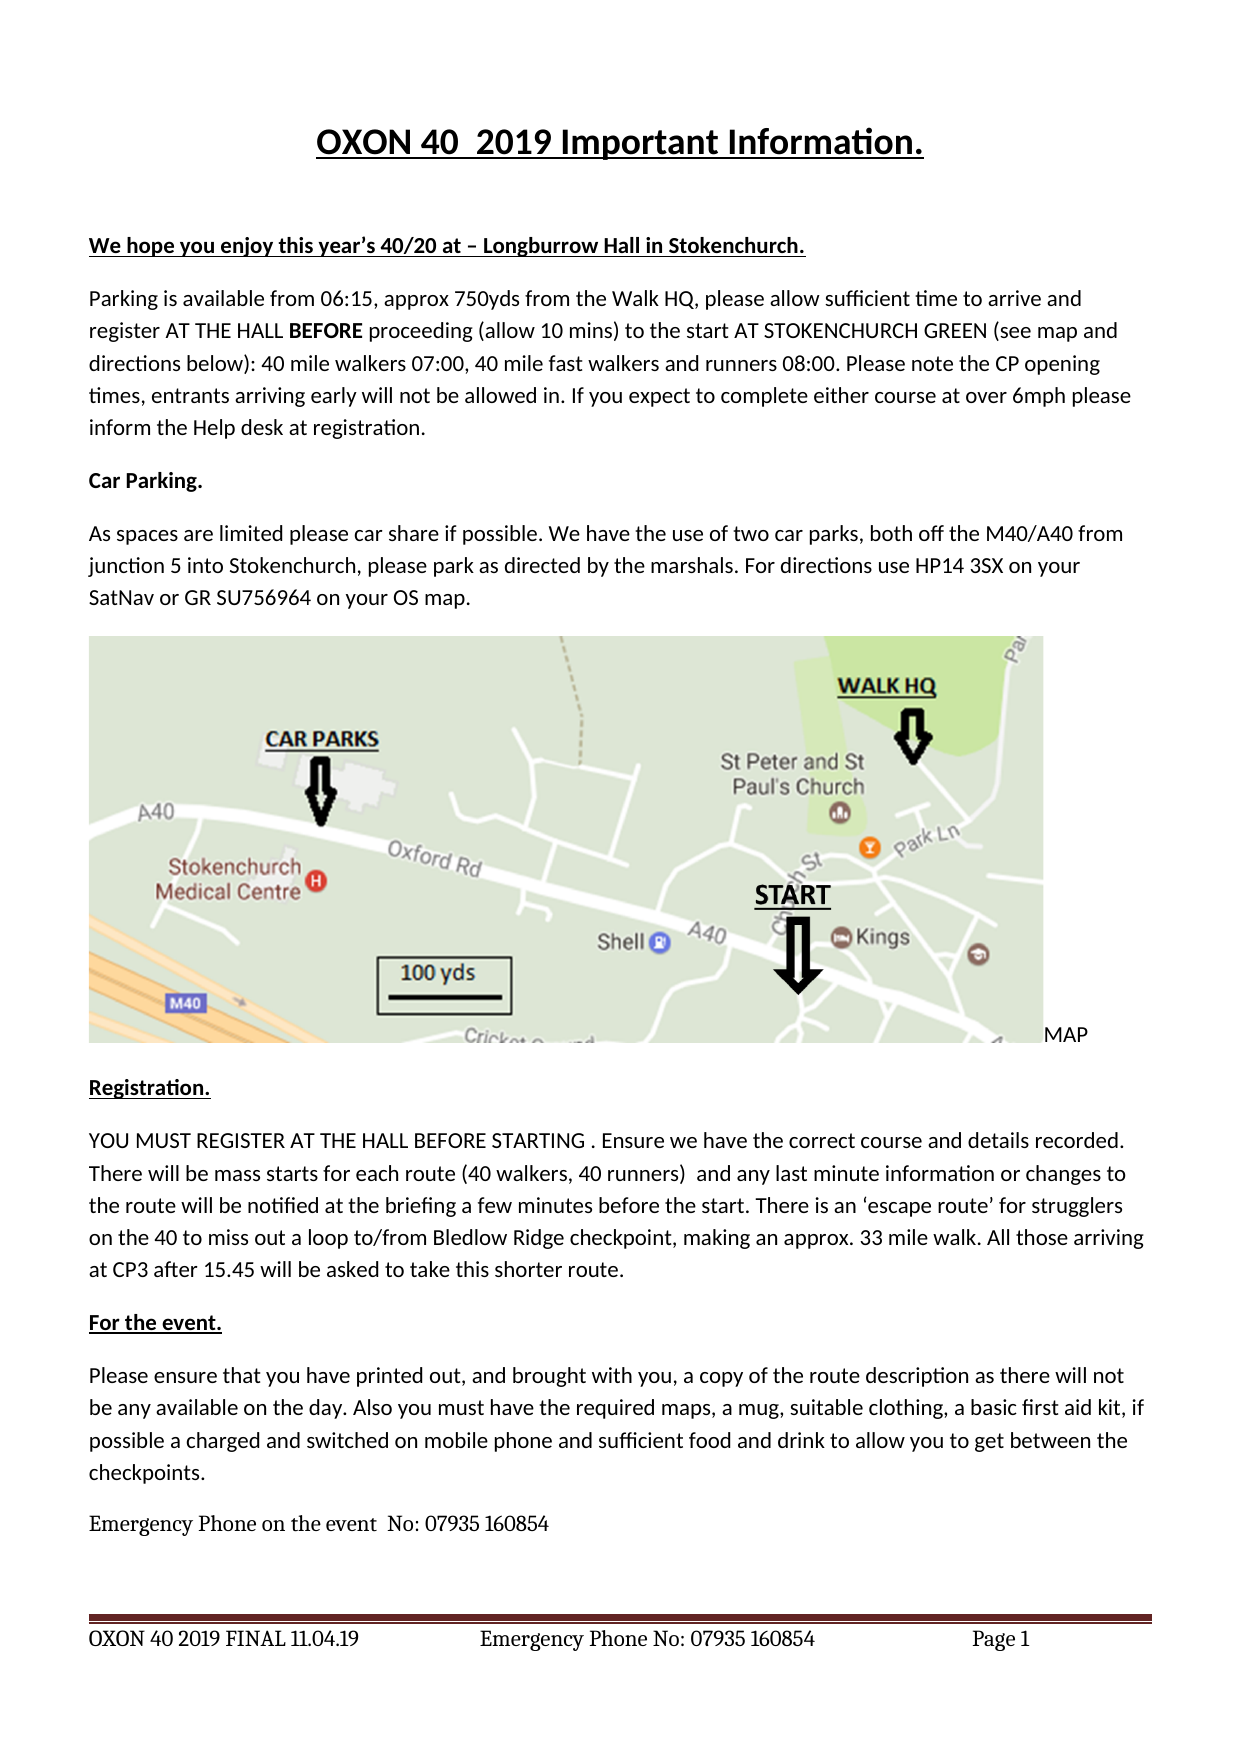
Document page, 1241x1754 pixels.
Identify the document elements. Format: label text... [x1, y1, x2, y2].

text For the event. [89, 1308, 1152, 1336]
text YOU MUST REGISTER AT THE HALL BEFORE STARTING . Ensure we have the correct course and details recorded. There will be mass starts for each route (40 walkers, 40 runners) and any last minute information or changes to the route will be notified at the briefing a few minutes before the start. There is an ‘escape route’ for strugglers on the 40 to miss out a loop to/from Bledlow Ridge checkpoint, making an approx. 33 mile walk. All those arriving at CP3 after 15.45 will be asked to take this shorter route. [89, 1127, 1152, 1283]
text Emergency Phone on the event No: 07935 160854 [89, 1511, 1152, 1537]
text OXON 40 2019 Important Information. [89, 118, 1152, 164]
text Please ensure that you have printed out, and brought with you, a copy of the route description as there will not be any available on the day. Also you must have the required maps, a mug, suitable clothing, a basic first aid kit, if possible a charged and switched on mobile phone and sufficient food and drink to allow you to get between the checkpoints. [89, 1361, 1152, 1486]
text Car Parking. [89, 466, 1152, 494]
text Parking is available from 06:15, approx 750yds from the Walk HQ, please allow sufficient time to arrive and register AT THE HALL BEFORE proceeding (allow 10 mins) to the start AT STOKENCHURCH GREEN (see map and directions below): 40 mile walkers 07:00, 40 mile fast walkers and runners 08:00. Please note the CP opening times, entrants arriving early will not be allowed in. If you expect to complete either course at over 6mph please inform the Help desk at registration. [89, 284, 1152, 441]
picture [88, 636, 1044, 1043]
text We hope you enjoy this year’s 40/20 at – Longburrow Hall in Stokenchurch. [89, 231, 1152, 259]
text Registration. [89, 1073, 1152, 1102]
text As spaces are limited please car share if possible. We have the use of two car parks, both off the M40/A40 from junction 5 into Stokenchurch, please park as directed by the marshals. For directions use HP14 3SX on your SatNav or GR SU756964 on your OS map. [89, 519, 1152, 612]
